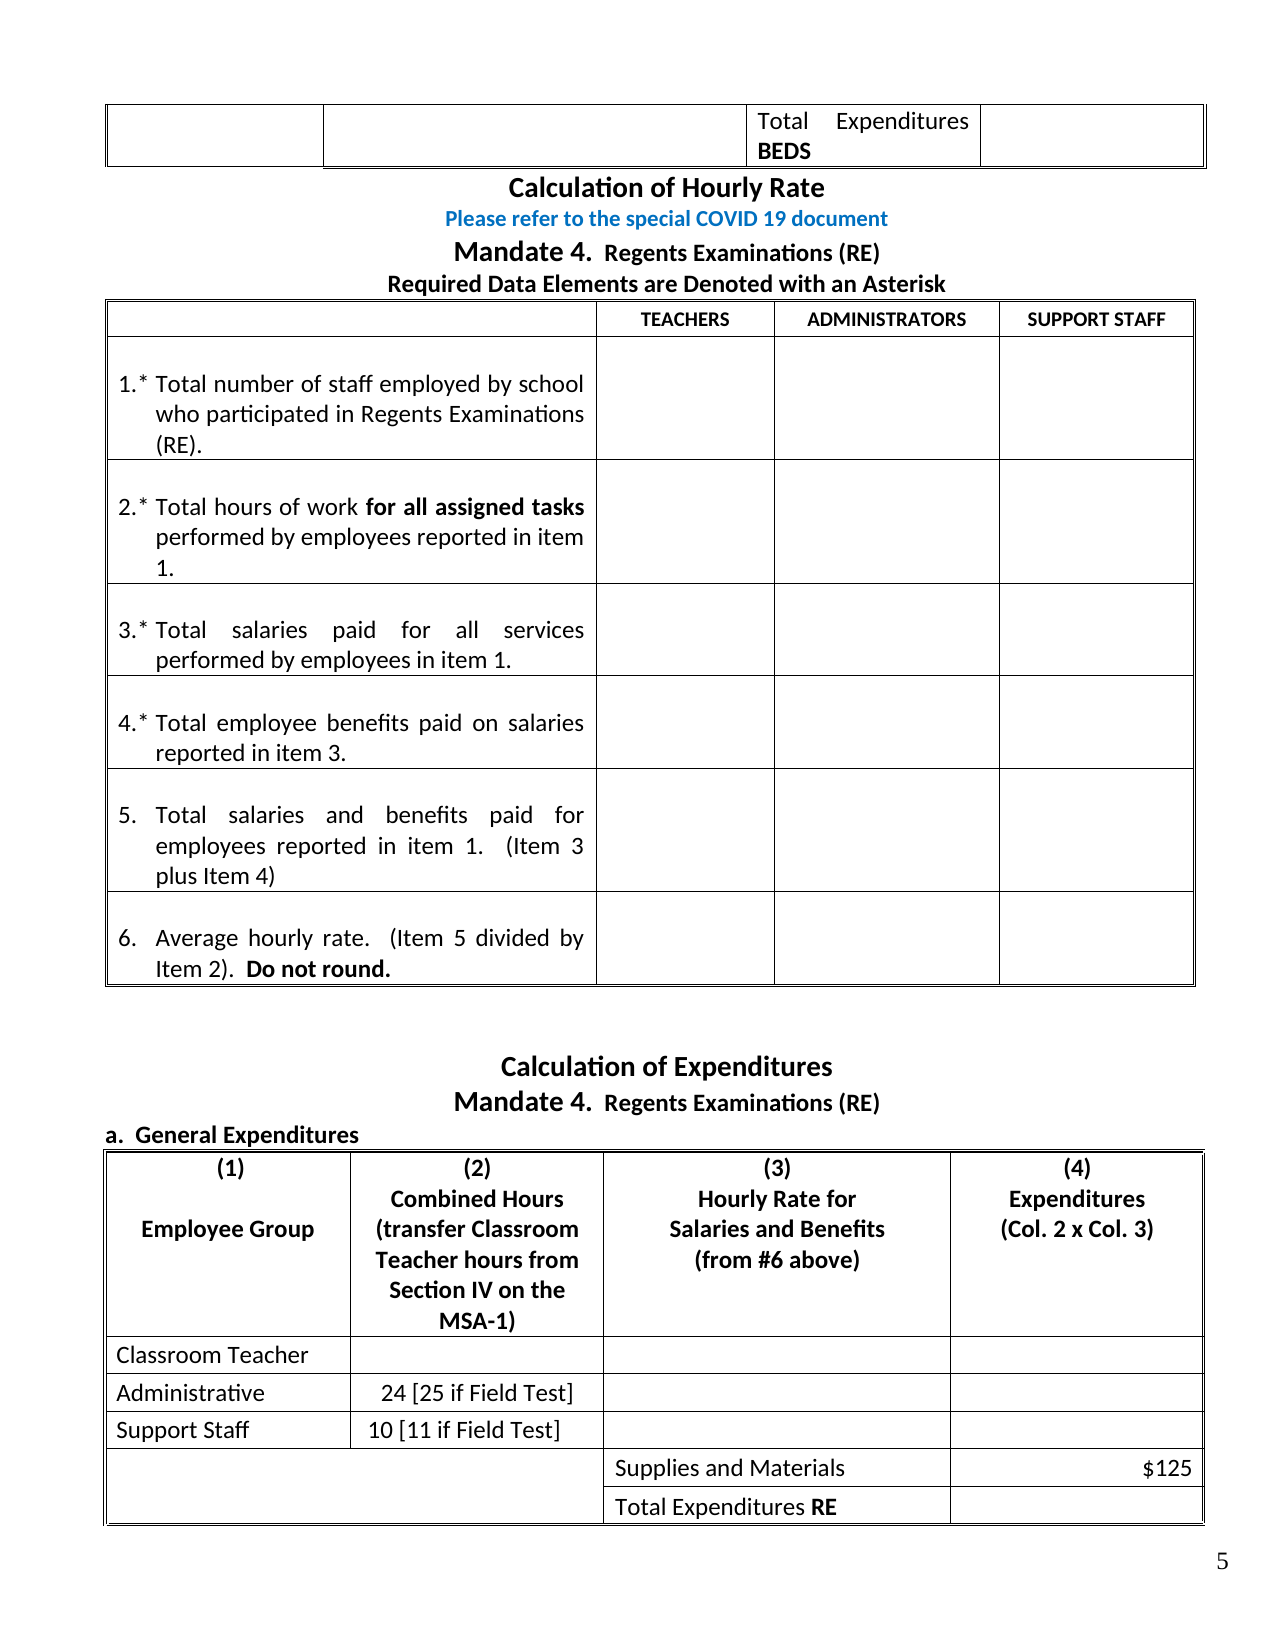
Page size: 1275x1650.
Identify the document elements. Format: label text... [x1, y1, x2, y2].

text Please refer to the special COVID 19 document [105, 204, 1228, 233]
table_cell [107, 1449, 603, 1523]
table_cell [951, 1412, 1202, 1448]
table_cell 24 [25 if Field Test] [351, 1374, 603, 1411]
table_cell 4.* Total employee benefits paid on salaries reported in item 3. [108, 676, 596, 768]
table_cell 1.* Total number of staff employed by school who participated in Regents Examinations (RE). [108, 337, 596, 459]
table_cell [597, 676, 774, 768]
table_cell [981, 105, 1203, 166]
table_cell Total Expenditures RE [604, 1487, 950, 1523]
table_cell Total Expenditures BEDS [747, 105, 980, 166]
table_cell [775, 676, 999, 768]
table_cell [324, 105, 746, 166]
table_header TEACHERS [597, 302, 774, 336]
table_cell Support Staff [107, 1412, 350, 1448]
table_cell [775, 460, 999, 582]
text Mandate 4. Regents Examinations (RE) [105, 1083, 1228, 1119]
table_cell 3.* Total salaries paid for all services performed by employees in item 1. [108, 584, 596, 675]
table_cell [1000, 769, 1193, 891]
table_header SUPPORT STAFF [1000, 302, 1193, 336]
table_cell [597, 337, 774, 459]
table_cell [597, 769, 774, 891]
table_cell [775, 892, 999, 983]
table_header (4) Expenditures ( 2 x Col. 3) [951, 1150, 1204, 1336]
table_header (3) Hourly Rate for Salaries and Benefits (from #6 above) [604, 1153, 950, 1336]
table_cell [1000, 676, 1193, 768]
table_cell [951, 1374, 1202, 1411]
table_cell [604, 1374, 950, 1411]
table_cell [604, 1337, 950, 1373]
table_header [108, 302, 596, 336]
table_cell 6. Average hourly rate. (Item 5 divided by Item 2). Do not round. [108, 892, 596, 983]
table_cell $125 [951, 1449, 1202, 1486]
table_cell 10 [11 if Field Test] [351, 1412, 603, 1448]
table_cell 2.* Total hours of work for all assigned tasks performed by employees reported in item 1. [108, 460, 596, 582]
table_cell [775, 584, 999, 675]
table_cell Classroom Teacher [107, 1337, 350, 1373]
table_cell [1000, 584, 1193, 675]
table_cell Supplies and Materials [604, 1449, 950, 1486]
text Mandate 4. Regents Examinations (RE) [105, 233, 1228, 268]
table_cell [775, 769, 999, 891]
table_cell [597, 892, 774, 983]
text Calculation of Expenditures [105, 1048, 1228, 1083]
table_header (2) Combined Hours (transfer Classroom Teacher hours from Section IV on the MSA-1) [351, 1153, 603, 1336]
table_cell [351, 1337, 603, 1373]
table_cell [1000, 892, 1193, 983]
text a. General Expenditures [105, 1119, 1228, 1149]
table_header ADMINISTRATORS [775, 302, 999, 336]
table_cell [775, 337, 999, 459]
table_header (1) Employee Group [107, 1153, 350, 1336]
text Calculation of Hourly Rate [105, 169, 1228, 204]
table_cell [951, 1487, 1204, 1523]
table_cell [1000, 460, 1193, 582]
table_cell [597, 460, 774, 582]
table_cell [604, 1412, 950, 1448]
table_cell [1000, 337, 1193, 459]
table_cell Administrative [107, 1374, 350, 1411]
table_cell [951, 1337, 1202, 1373]
table_cell 5. Total salaries and benefits paid for employees reported in item 1. (Item 3 plus Item 4) [108, 769, 596, 891]
text Required Data Elements are Denoted with an Asterisk [105, 268, 1228, 299]
table_header [1204, 1149, 1232, 1523]
table_cell [597, 584, 774, 675]
